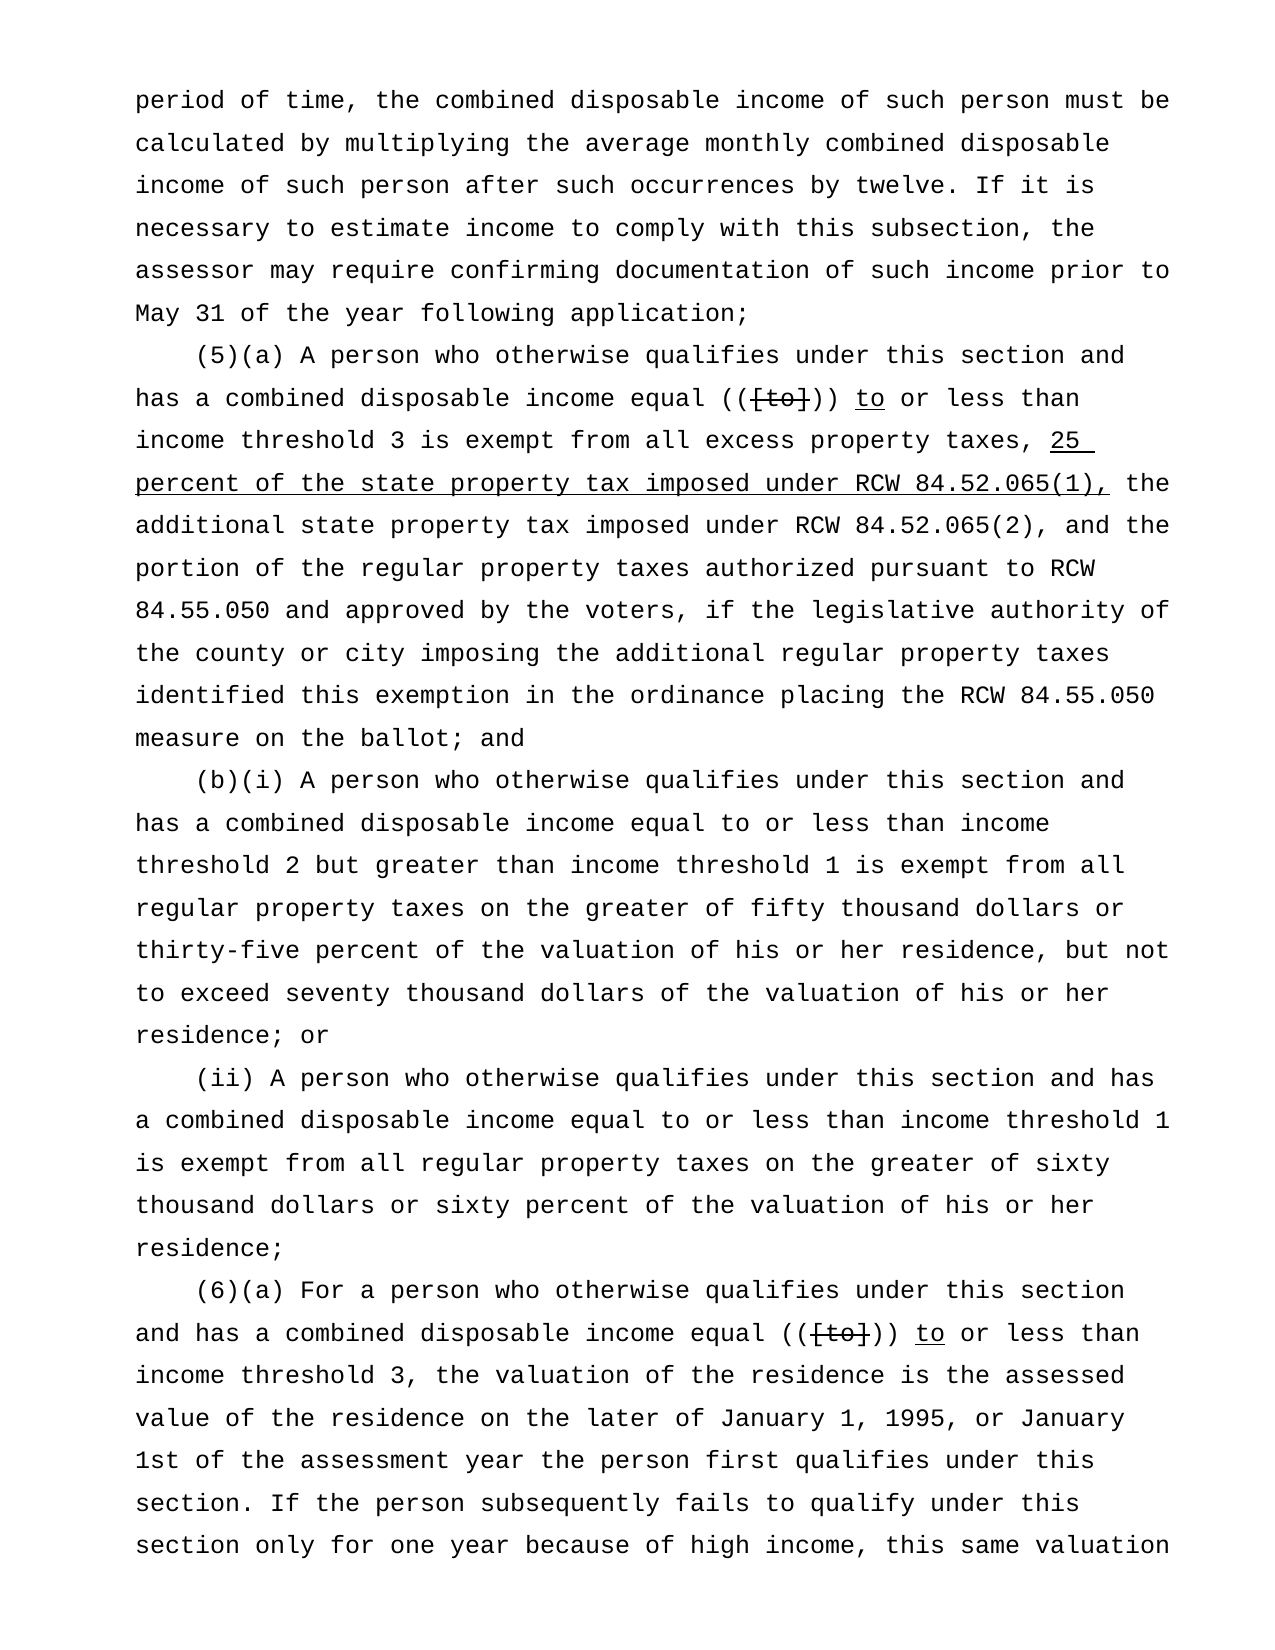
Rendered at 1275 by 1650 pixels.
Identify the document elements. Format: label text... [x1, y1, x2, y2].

text (ii) A person who otherwise qualifies under this section and has a combined disposable income equal to or less than income threshold 1 is exempt from all regular property taxes on the greater of sixty thousand dollars or sixty percent of the valuation of his or her residence; [135, 1052, 1170, 1265]
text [135, 75, 1170, 330]
text (b)(i) A person who otherwise qualifies under this section and has a combined disposable income equal to or less than income threshold 2 but greater than income threshold 1 is exempt from all regular property taxes on the greater of fifty thousand dollars or thirty-five percent of the valuation of his or her residence, but not to exceed seventy thousand dollars of the valuation of his or her residence; or [135, 755, 1170, 1052]
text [135, 1265, 1170, 1562]
text (5)(a) A person who otherwise qualifies under this section and has a combined disposable income equal (([to])) to or less than income threshold 3 is exempt from all excess property taxes, 25 percent of the state property tax imposed under RCW 84.52.065(1), the additional state property tax imposed under RCW 84.52.065(2), and the portion of the regular property taxes authorized pursuant to RCW 84.55.050 and approved by the voters, if the legislative authority of the county or city imposing the additional regular property taxes identified this exemption in the ordinance placing the RCW 84.55.050 measure on the ballot; and [135, 330, 1170, 755]
